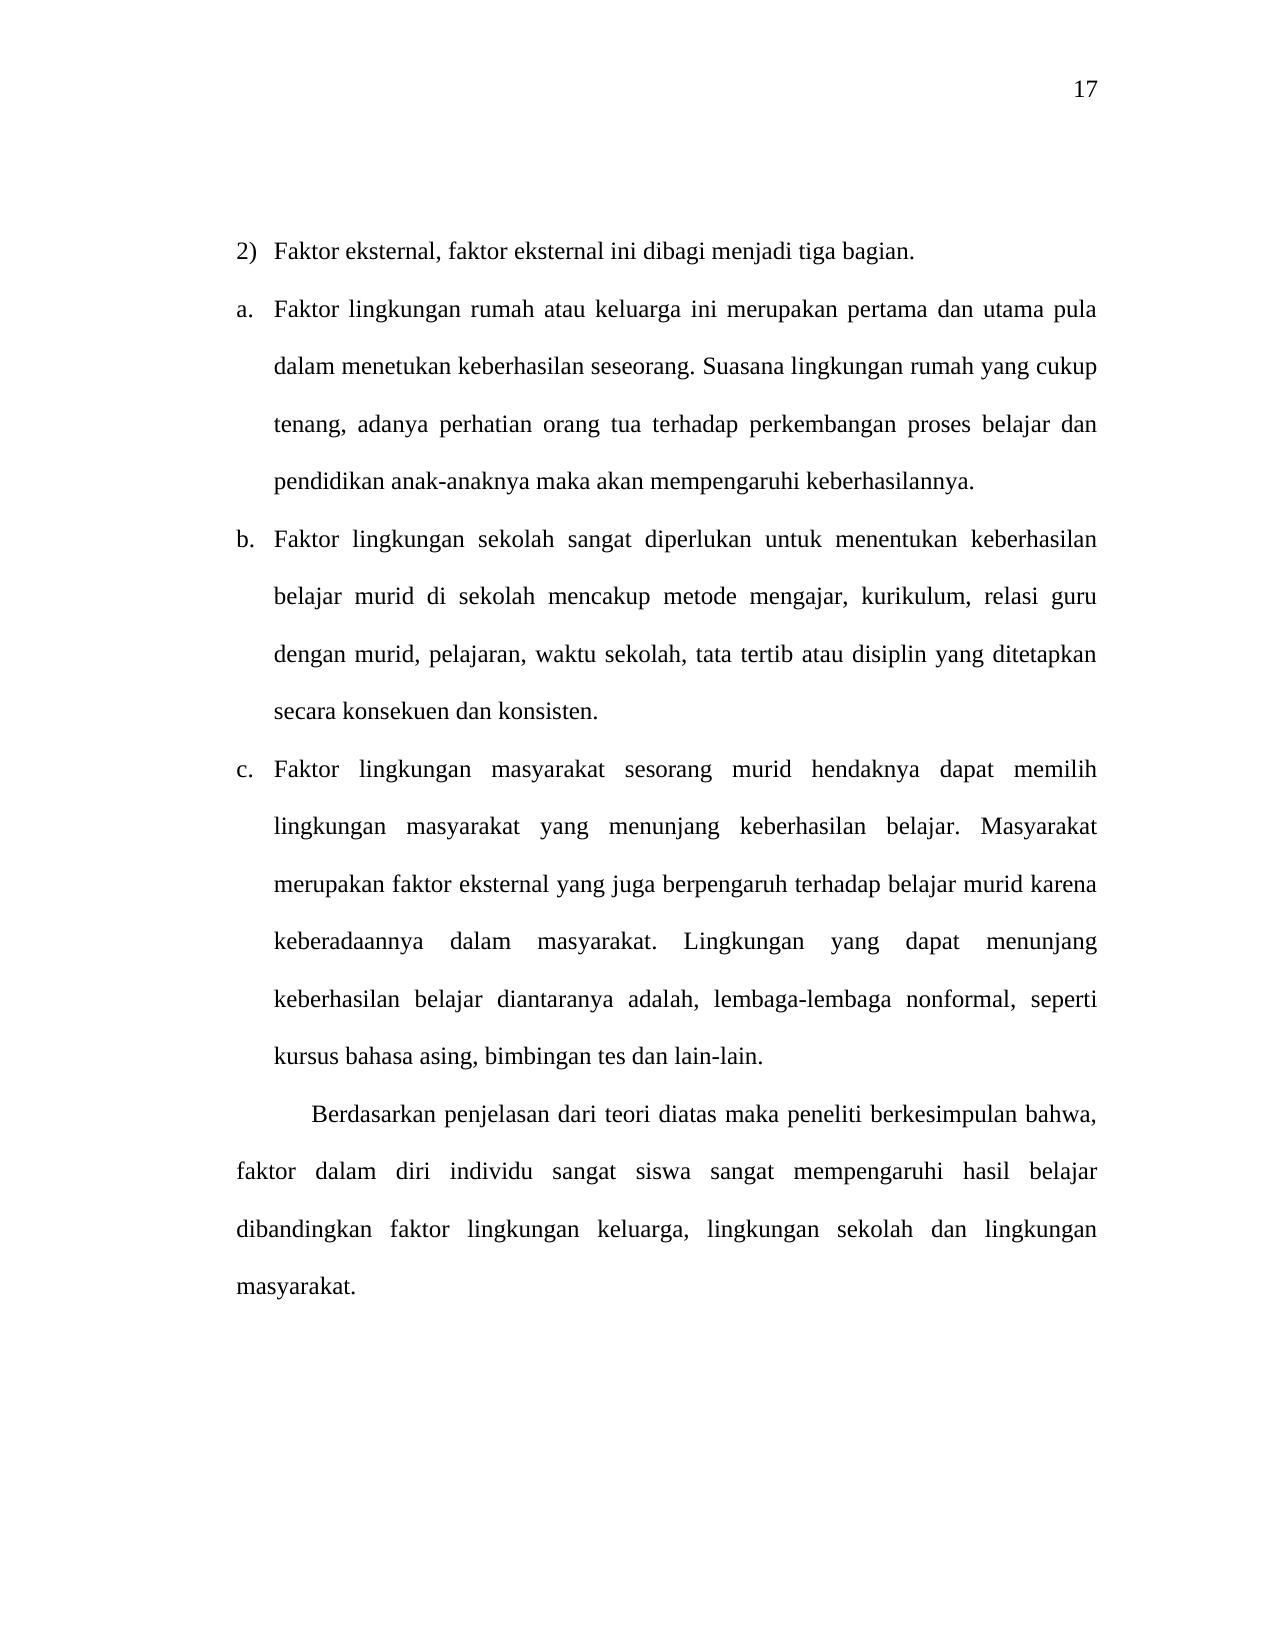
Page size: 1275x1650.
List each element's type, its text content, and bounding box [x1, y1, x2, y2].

list Faktor eksternal, faktor eksternal ini dibagi menjadi tiga bagian. [236, 236, 1098, 265]
text Berdasarkan penjelasan dari teori diatas maka peneliti berkesimpulan bahwa, faktor dalam diri individu sangat siswa sangat mempengaruhi hasil belajar dibandingkan faktor lingkungan keluarga, lingkungan sekolah dan lingkungan masyarakat. [236, 1099, 1098, 1300]
list Faktor lingkungan rumah atau keluarga ini merupakan pertama dan utama pula dalam menetukan keberhasilan seseorang. Suasana lingkungan rumah yang cukup tenang, adanya perhatian orang tua terhadap perkembangan proses belajar dan pendidikan anak-anaknya maka akan mempengaruhi keberhasilannya. [236, 294, 1098, 495]
list Faktor lingkungan sekolah sangat diperlukan untuk menentukan keberhasilan belajar murid di sekolah mencakup metode mengajar, kurikulum, relasi guru dengan murid, pelajaran, waktu sekolah, tata tertib atau disiplin yang ditetapkan secara konsekuen dan konsisten. [236, 524, 1098, 725]
list Faktor lingkungan masyarakat sesorang murid hendaknya dapat memilih lingkungan masyarakat yang menunjang keberhasilan belajar. Masyarakat merupakan faktor eksternal yang juga berpengaruh terhadap belajar murid karena keberadaannya dalam masyarakat. Lingkungan yang dapat menunjang keberhasilan belajar diantaranya adalah, lembaga-lembaga nonformal, seperti kursus bahasa asing, bimbingan tes dan lain-lain. [236, 754, 1098, 1070]
